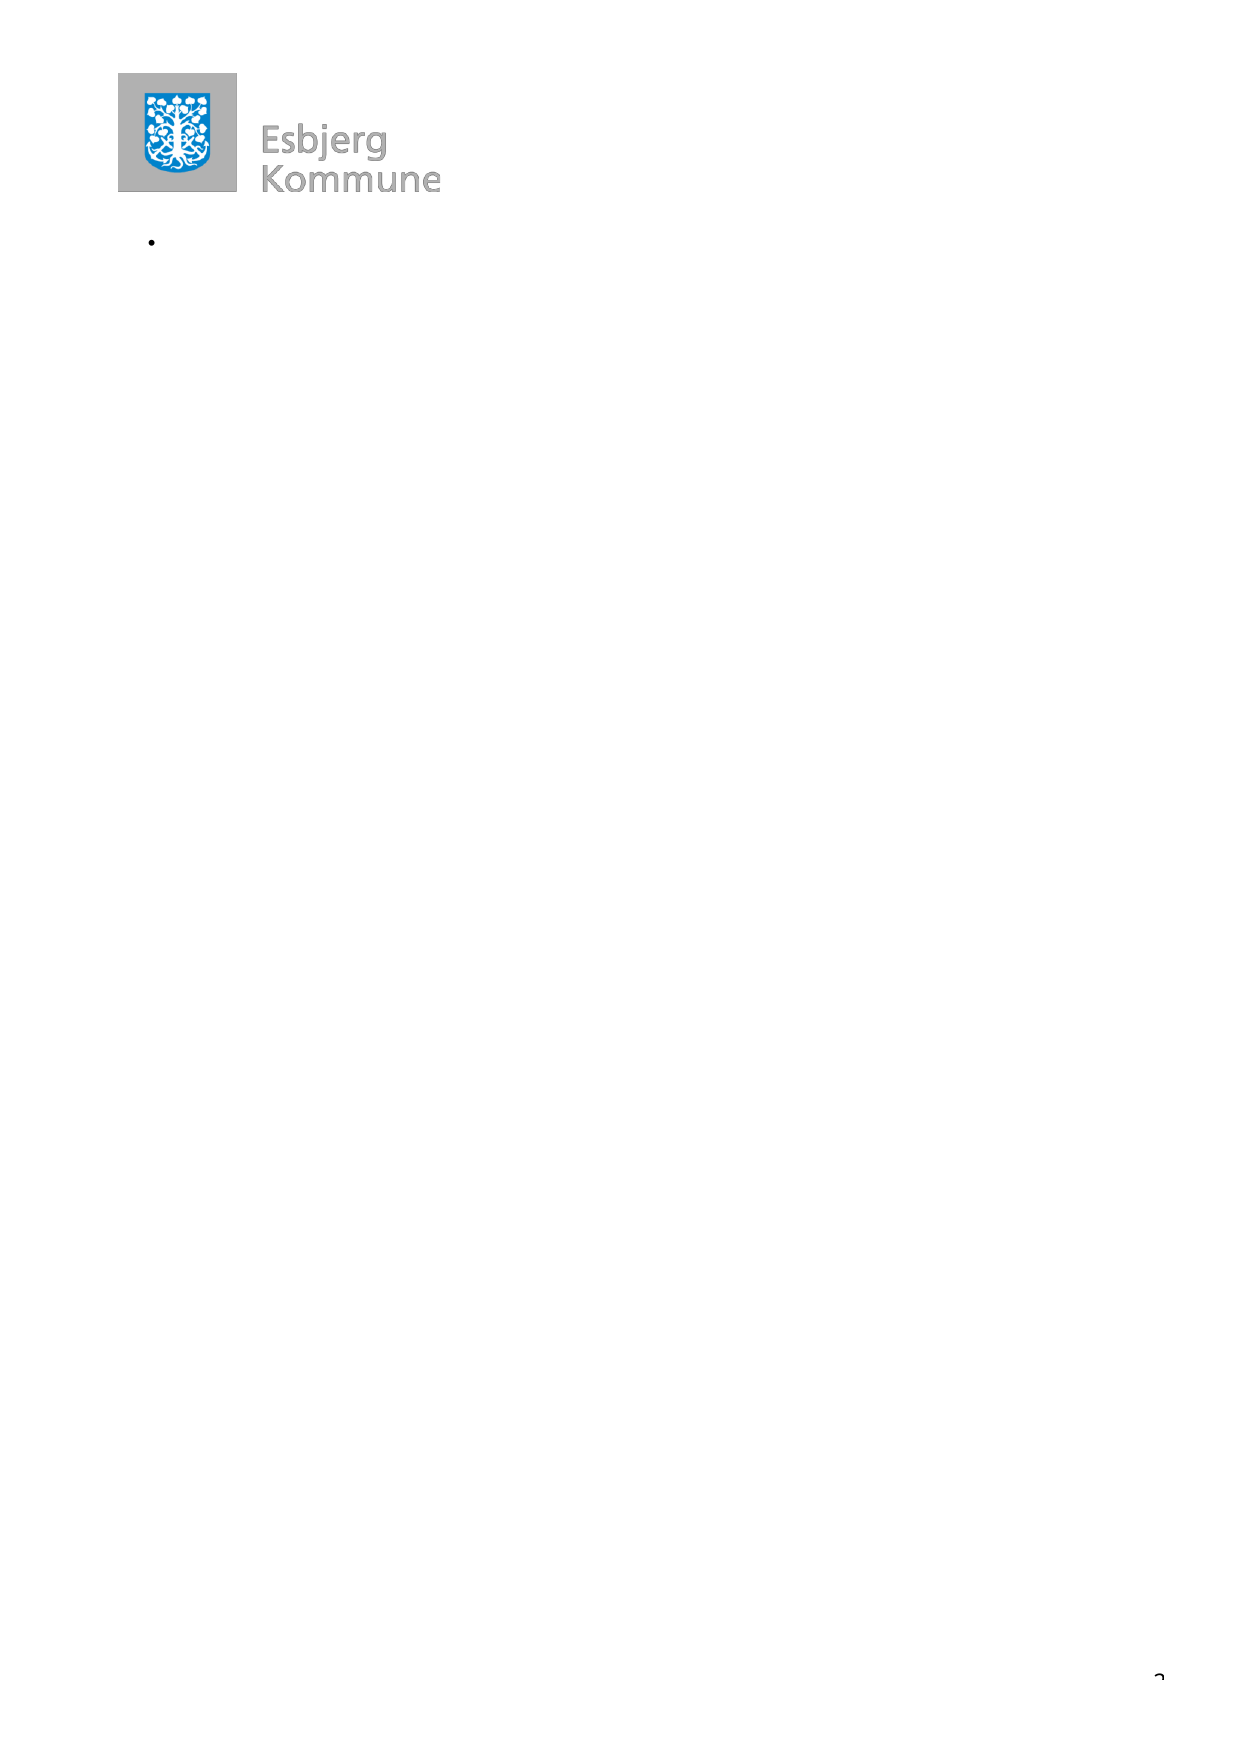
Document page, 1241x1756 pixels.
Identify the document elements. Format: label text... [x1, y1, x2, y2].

picture [118, 73, 440, 192]
text • [148, 229, 1178, 254]
